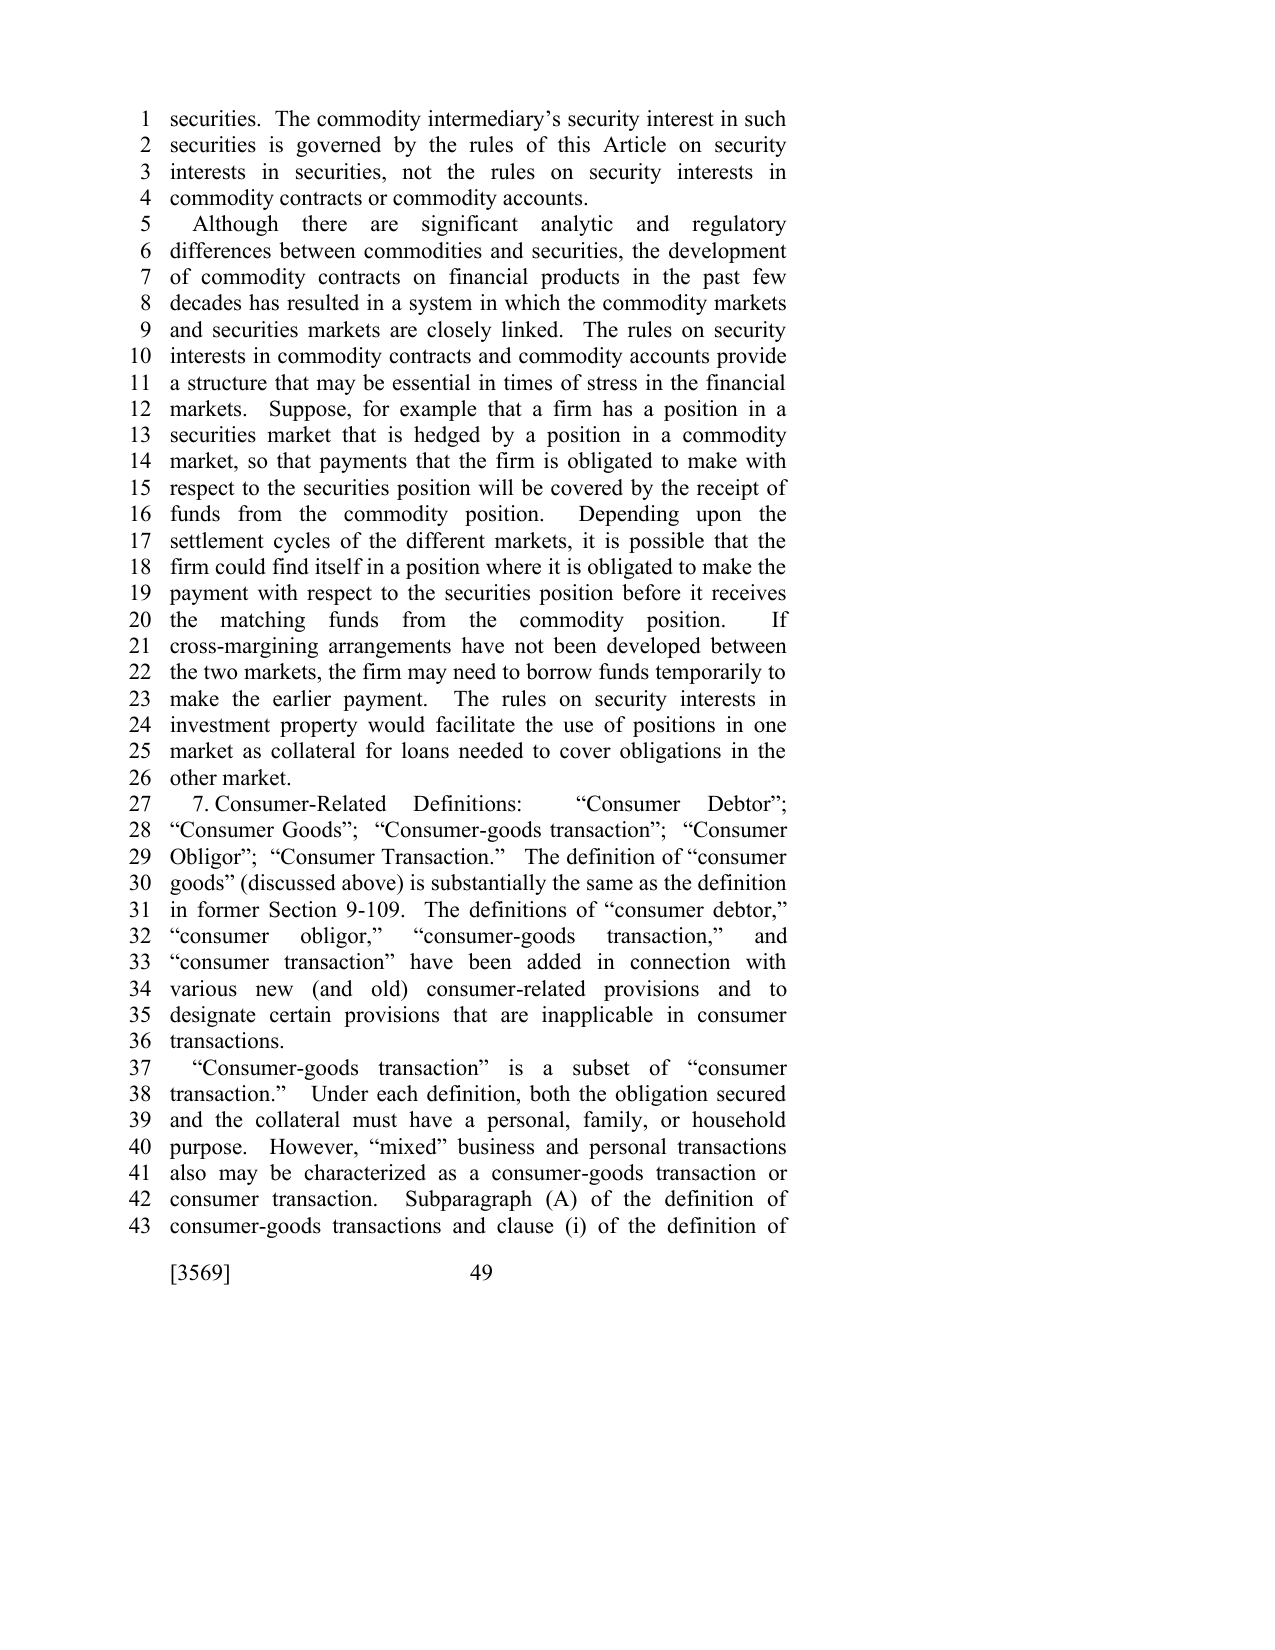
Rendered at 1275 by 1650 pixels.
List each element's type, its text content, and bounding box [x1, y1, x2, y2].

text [169, 1054, 787, 1238]
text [169, 105, 787, 210]
text Although there are significant analytic and regulatory differences between commodities and securities, the development of commodity contracts on financial products in the past few decades has resulted in a system in which the commodity markets and securities markets are closely linked. The rules on security interests in commodity contracts and commodity accounts provide a structure that may be essential in times of stress in the financial markets. Suppose, for example that a firm has a position in a securities market that is hedged by a position in a commodity market, so that payments that the firm is obligated to make with respect to the securities position will be covered by the receipt of funds from the commodity position. Depending upon the settlement cycles of the different markets, it is possible that the firm could find itself in a position where it is obligated to make the payment with respect to the securities position before it receives the matching funds from the commodity position. If cross-margining arrangements have not been developed between the two markets, the firm may need to borrow funds temporarily to make the earlier payment. The rules on security interests in investment property would facilitate the use of positions in one market as collateral for loans needed to cover obligations in the other market. [169, 210, 787, 790]
text 7. Consumer-Related Definitions: “Consumer Debtor”; “Consumer Goods”; “Consumer-goods transaction”; “Consumer Obligor”; “Consumer Transaction.” The definition of “consumer goods” (discussed above) is substantially the same as the definition in former Section 9-109. The definitions of “consumer debtor,” “consumer obligor,” “consumer-goods transaction,” and “consumer transaction” have been added in connection with various new (and old) consumer-related provisions and to designate certain provisions that are inapplicable in consumer transactions. [169, 790, 787, 1054]
